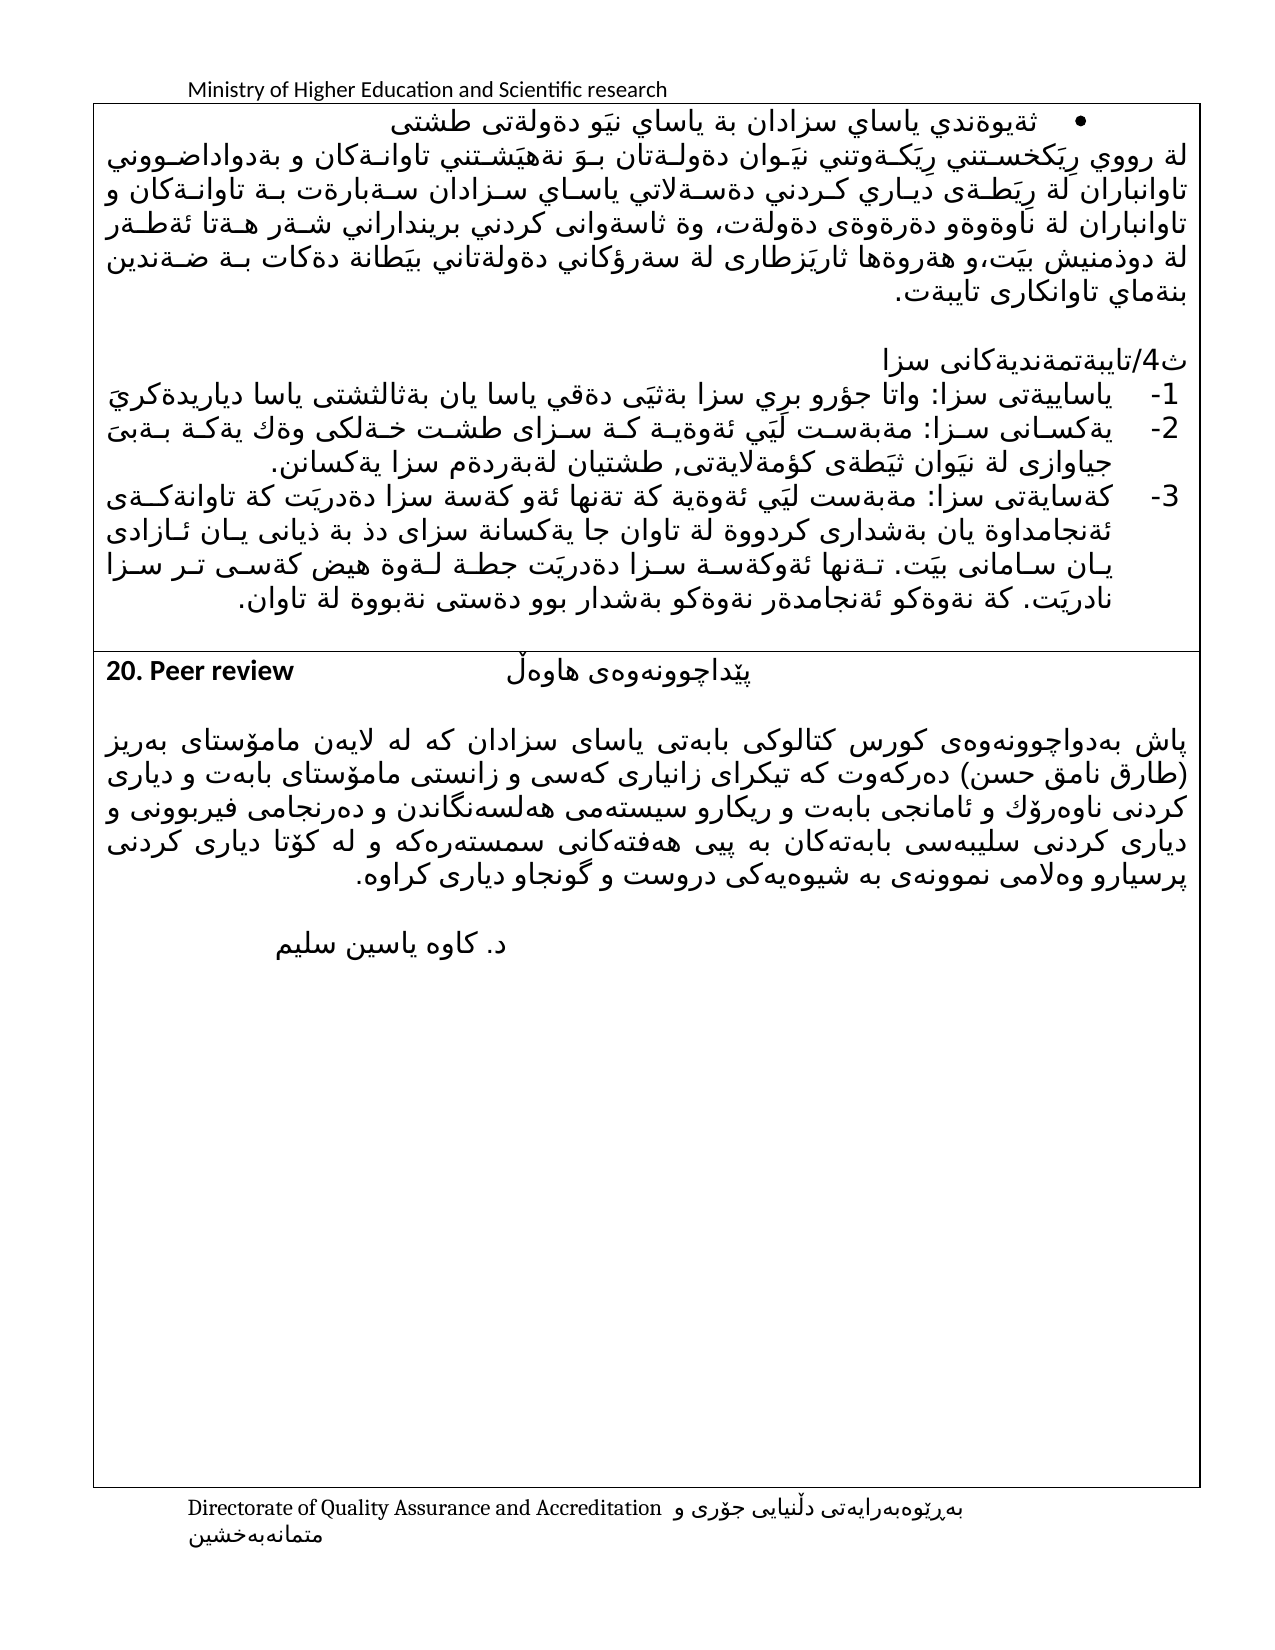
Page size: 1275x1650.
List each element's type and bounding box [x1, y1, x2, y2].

table_cell [94, 104, 1199, 651]
table_cell [94, 652, 1199, 1487]
